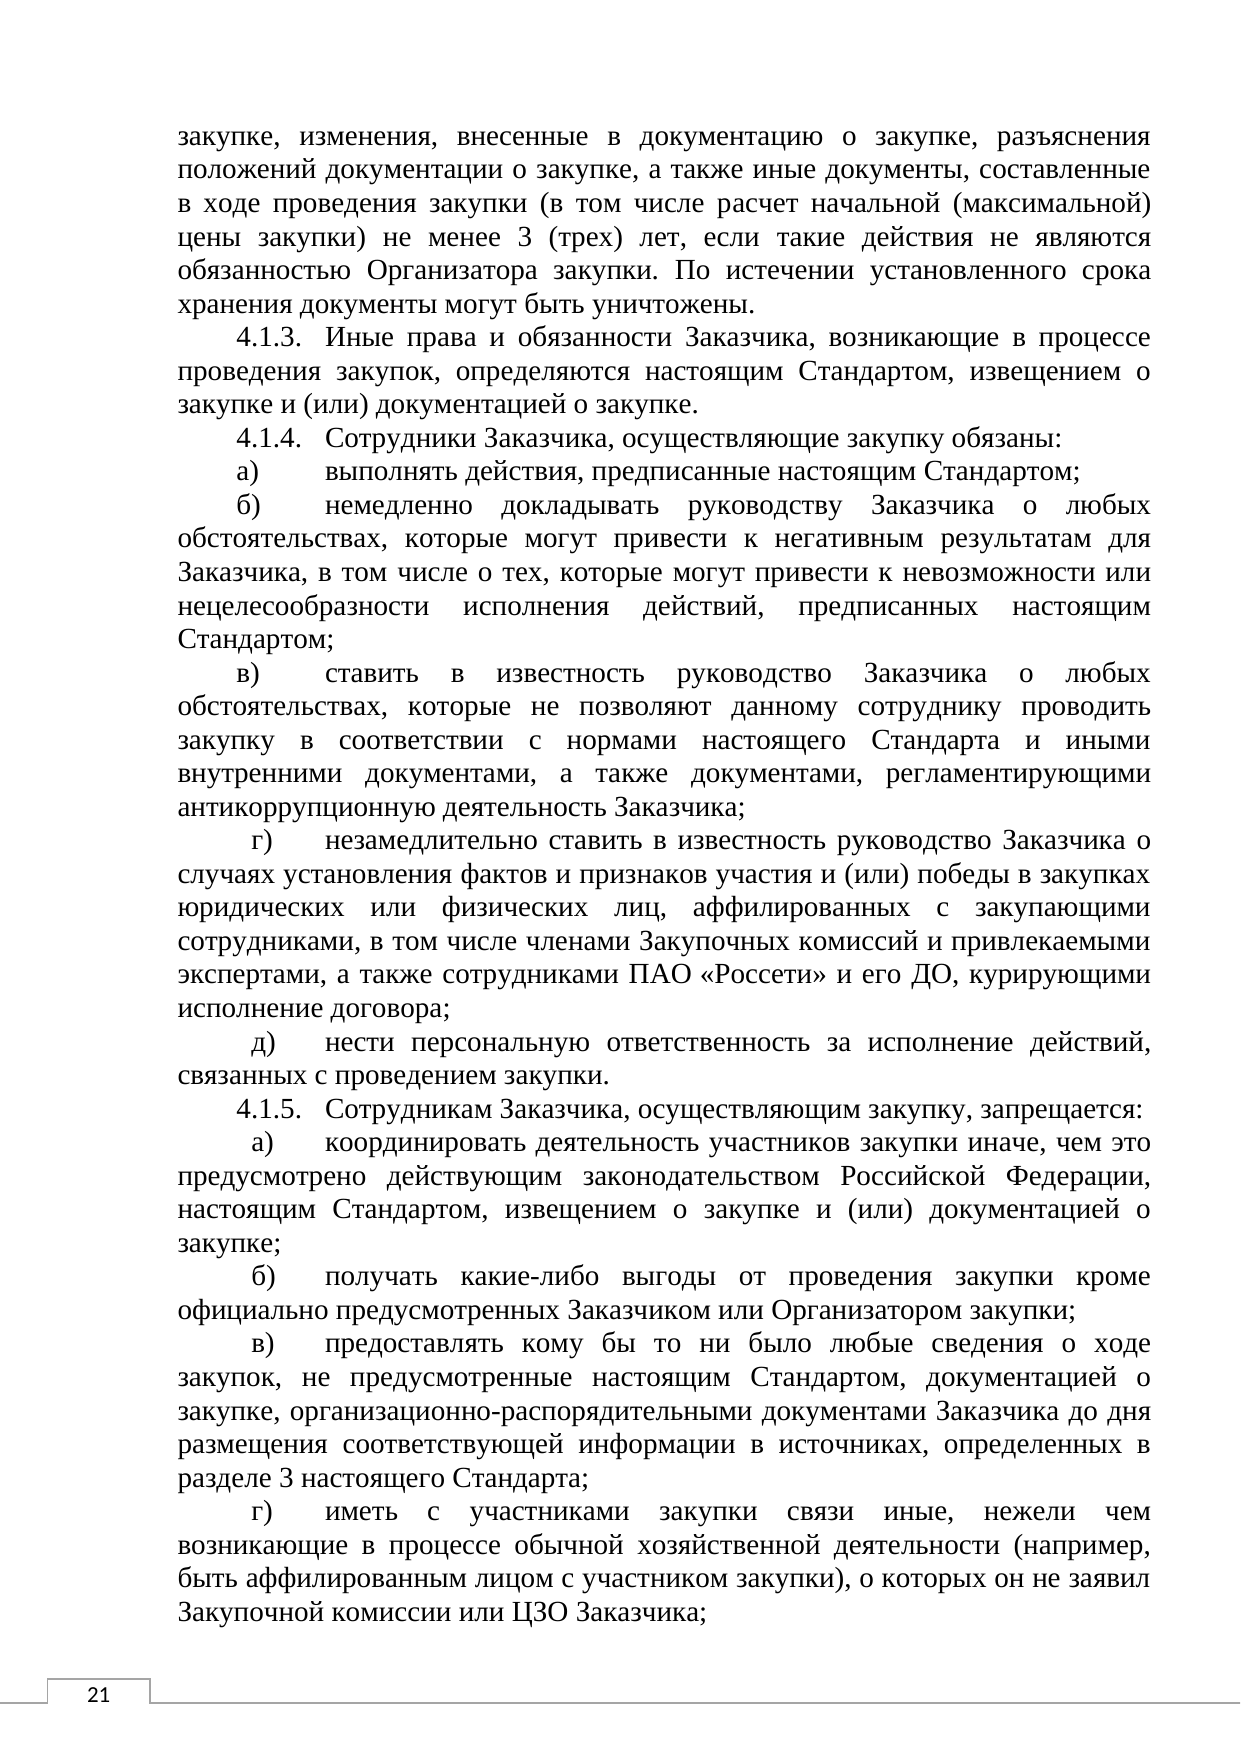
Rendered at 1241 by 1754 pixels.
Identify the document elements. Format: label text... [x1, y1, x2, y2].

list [177, 118, 1152, 319]
list получать какие-либо выгоды от проведения закупки кроме официально предусмотренных Заказчиком или Организатором закупки; [177, 1258, 1152, 1326]
list немедленно докладывать руководству Заказчика о любых обстоятельствах, которые могут привести к негативным результатам для Заказчика, в том числе о тех, которые могут привести к невозможности или нецелесообразности исполнения действий, предписанных настоящим Стандартом; [177, 487, 1152, 655]
list выполнять действия, предписанные настоящим Стандартом; [177, 453, 1152, 487]
list Сотрудникам Заказчика, осуществляющим закупку, запрещается: [177, 1091, 1152, 1124]
list иметь с участниками закупки связи иные, нежели чем возникающие в процессе обычной хозяйственной деятельности (например, быть аффилированным лицом с участником закупки), о которых он не заявил Закупочной комиссии или ЦЗО Заказчика; [177, 1493, 1152, 1627]
list нести персональную ответственность за исполнение действий, связанных с проведением закупки. [177, 1024, 1152, 1091]
list незамедлительно ставить в известность руководство Заказчика о случаях установления фактов и признаков участия и (или) победы в закупках юридических или физических лиц, аффилированных с закупающими сотрудниками, в том числе членами Закупочных комиссий и привлекаемыми экспертами, а также сотрудниками ПАО «Россети» и его ДО, курирующими исполнение договора; [177, 822, 1152, 1024]
list координировать деятельность участников закупки иначе, чем это предусмотрено действующим законодательством Российской Федерации, настоящим Стандартом, извещением о закупке и (или) документацией о закупке; [177, 1124, 1152, 1258]
list предоставлять кому бы то ни было любые сведения о ходе закупок, не предусмотренные настоящим Стандартом, документацией о закупке, организационно-распорядительными документами Заказчика до дня размещения соответствующей информации в источниках, определенных в разделе 3 настоящего Стандарта; [177, 1326, 1152, 1493]
list ставить в известность руководство Заказчика о любых обстоятельствах, которые не позволяют данному сотруднику проводить закупку в соответствии с нормами настоящего Стандарта и иными внутренними документами, а также документами, регламентирующими антикоррупционную деятельность Заказчика; [177, 655, 1152, 822]
list Сотрудники Заказчика, осуществляющие закупку обязаны: [177, 420, 1152, 453]
list Иные права и обязанности Заказчика, возникающие в процессе проведения закупок, определяются настоящим Стандартом, извещением о закупке и (или) документацией о закупке. [177, 319, 1152, 420]
